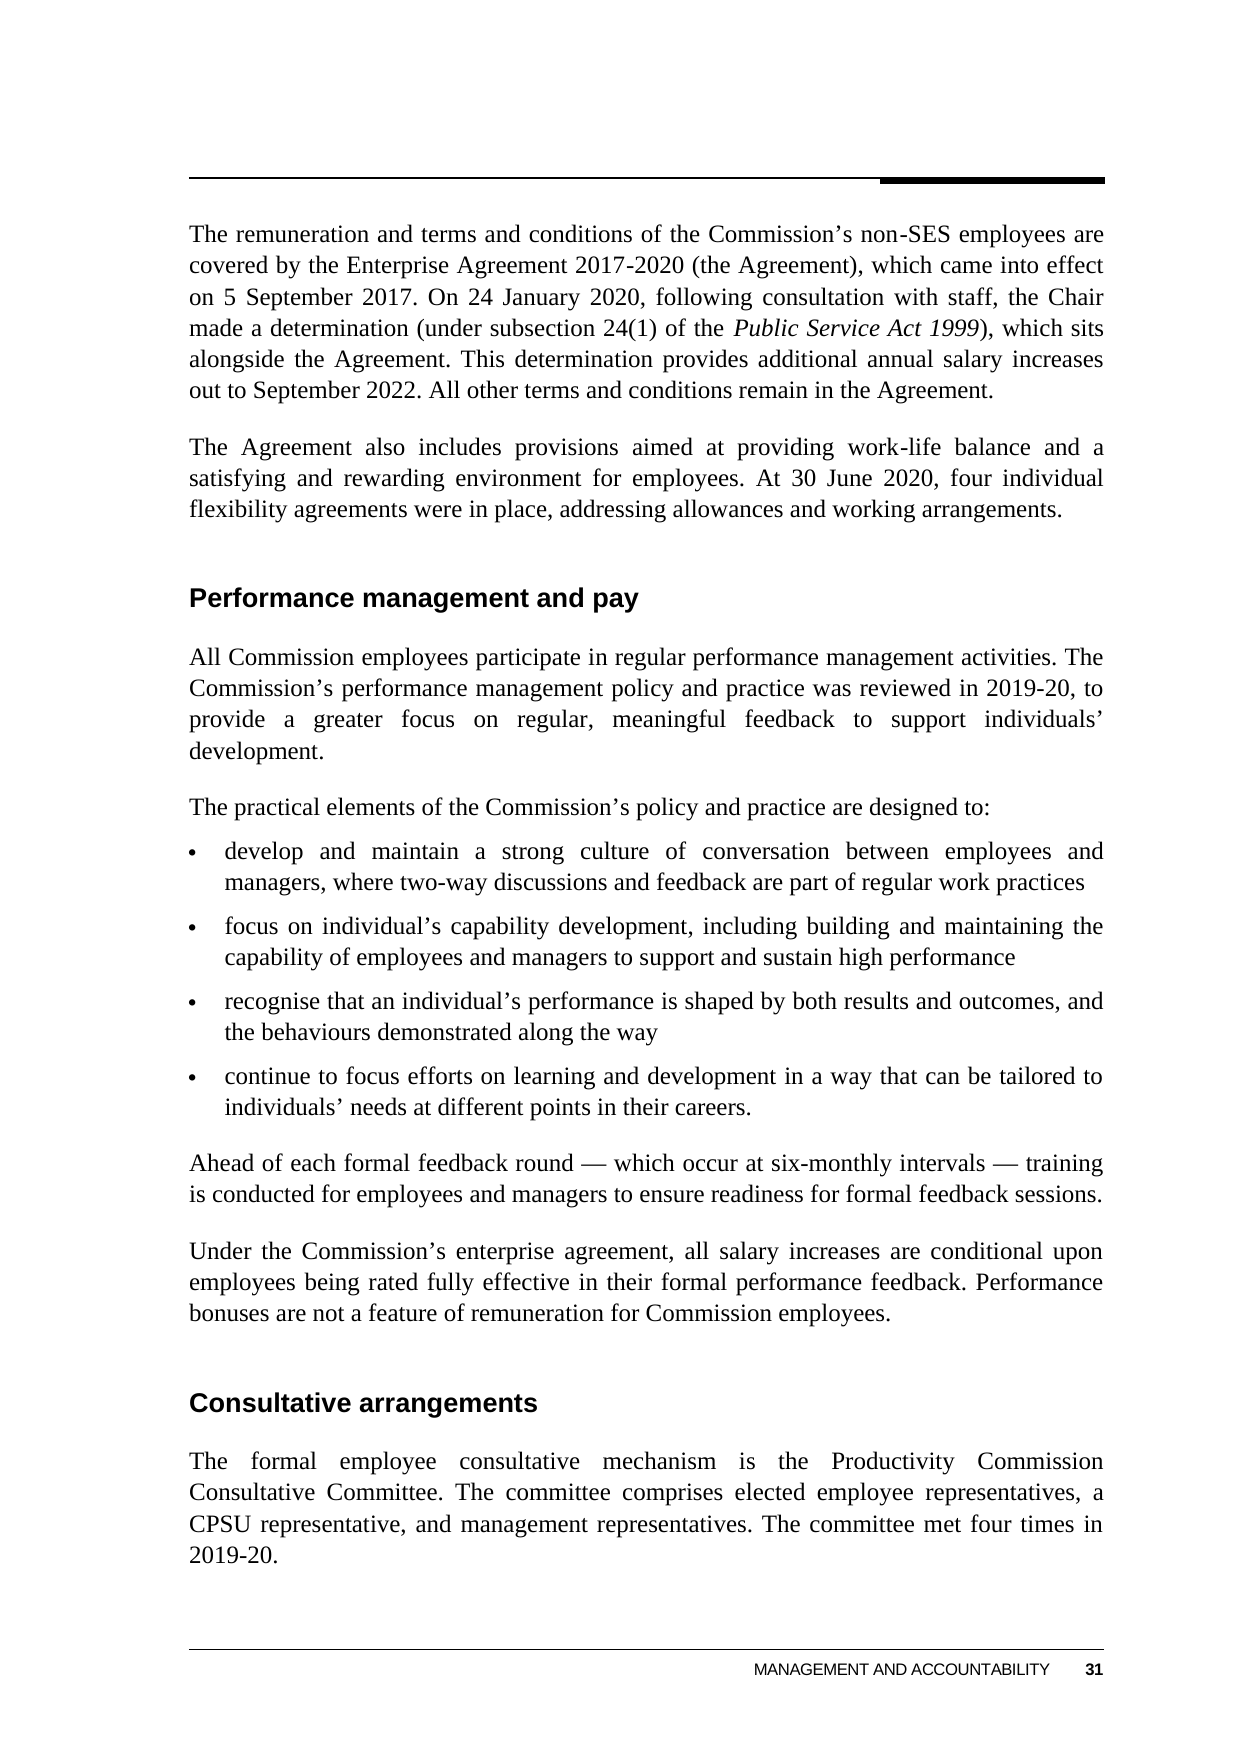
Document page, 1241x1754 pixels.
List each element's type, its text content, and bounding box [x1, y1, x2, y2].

list develop and maintain a strong culture of conversation between employees and managers, where two-way discussions and feedback are part of regular work practices [189, 833, 1104, 896]
list focus on individual’s capability development, including building and maintaining the capability of employees and managers to support and sustain high performance [189, 908, 1104, 971]
list recognise that an individual’s performance is shaped by both results and outcomes, and the behaviours demonstrated along the way [189, 983, 1104, 1046]
text The remuneration and terms and conditions of the Commission’s non‑SES employees are covered by the Enterprise Agreement 2017‑2020 (the Agreement), which came into effect on 5 September 2017. On 24 January 2020, following consultation with staff, the Chair made a determination (under subsection 24(1) of the Public Service Act 1999), which sits alongside the Agreement. This determination provides additional annual salary increases out to September 2022. All other terms and conditions remain in the Agreement. [189, 217, 1104, 404]
list continue to focus efforts on learning and development in a way that can be tailored to individuals’ needs at different points in their careers. [189, 1058, 1104, 1121]
text The formal employee consultative mechanism is the Productivity Commission Consultative Committee. The committee comprises elected employee representatives, a CPSU representative, and management representatives. The committee met four times in 2019-20. [189, 1444, 1104, 1569]
subtitle Performance management and pay [189, 581, 1104, 614]
subtitle Consultative arrangements [189, 1385, 1104, 1419]
text Ahead of each formal feedback round — which occur at six-monthly intervals — training is conducted for employees and managers to ensure readiness for formal feedback sessions. [189, 1146, 1104, 1208]
text The Agreement also includes provisions aimed at providing work‑life balance and a satisfying and rewarding environment for employees. At 30 June 2020, four individual flexibility agreements were in place, addressing allowances and working arrangements. [189, 429, 1104, 523]
text Under the Commission’s enterprise agreement, all salary increases are conditional upon employees being rated fully effective in their formal performance feedback. Performance bonuses are not a feature of remuneration for Commission employees. [189, 1233, 1104, 1327]
text All Commission employees participate in regular performance management activities. The Commission’s performance management policy and practice was reviewed in 2019-20, to provide a greater focus on regular, meaningful feedback to support individuals’ development. [189, 639, 1104, 764]
text The practical elements of the Commission’s policy and practice are designed to: [189, 789, 1104, 821]
